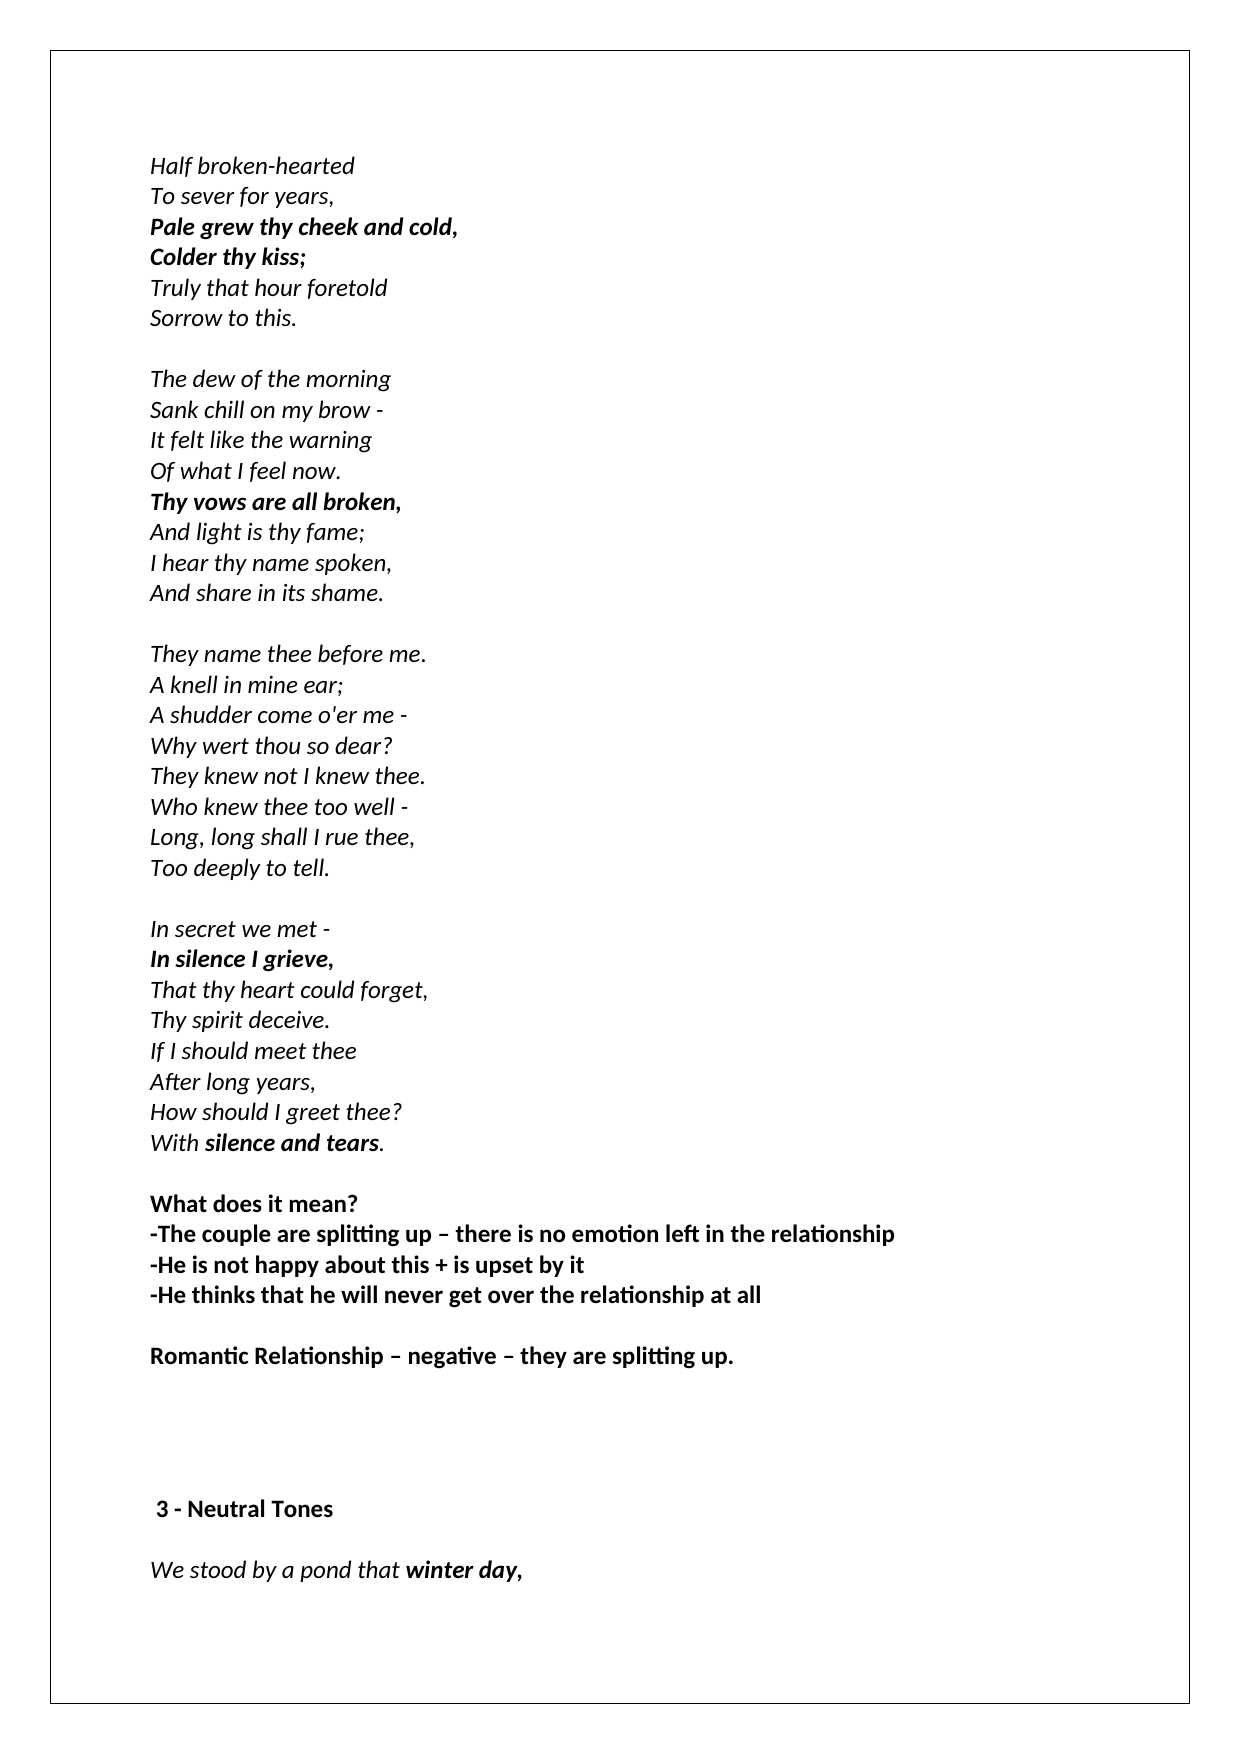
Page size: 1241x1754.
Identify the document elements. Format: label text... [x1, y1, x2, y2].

text With silence and tears. [150, 1127, 1090, 1157]
text What does it mean? [150, 1188, 1090, 1218]
text Sank chill on my brow - [150, 394, 1090, 425]
text A shudder come o'er me - [150, 699, 1090, 730]
text Long, long shall I rue thee, [150, 821, 1090, 852]
text We stood by a pond that winter day, [150, 1554, 1090, 1584]
text Thy spirit deceive. [150, 1004, 1090, 1035]
text How should I greet thee? [150, 1096, 1090, 1127]
text They name thee before me. [150, 638, 1090, 669]
text In silence I grieve, [150, 943, 1090, 974]
text Too deeply to tell. [150, 852, 1090, 882]
text After long years, [150, 1066, 1090, 1096]
text Colder thy kiss; [150, 242, 1090, 272]
text To sever for years, [150, 181, 1090, 211]
text Truly that hour foretold [150, 272, 1090, 303]
text That thy heart could forget, [150, 974, 1090, 1004]
text -He is not happy about this + is upset by it [150, 1249, 1090, 1279]
text Thy vows are all broken, [150, 486, 1090, 516]
text A knell in mine ear; [150, 669, 1090, 699]
text Sorrow to this. [150, 303, 1090, 333]
text Why wert thou so dear? [150, 730, 1090, 760]
text They knew not I knew thee. [150, 760, 1090, 791]
text Pale grew thy cheek and cold, [150, 211, 1090, 242]
text And light is thy fame; [150, 516, 1090, 547]
text I hear thy name spoken, [150, 547, 1090, 577]
text If I should meet thee [150, 1035, 1090, 1066]
text In secret we met - [150, 913, 1090, 943]
text Who knew thee too well - [150, 791, 1090, 821]
text And share in its shame. [150, 577, 1090, 608]
text 3 - Neutral Tones [150, 1493, 1090, 1523]
text It felt like the warning [150, 425, 1090, 455]
text Of what I feel now. [150, 455, 1090, 486]
text -He thinks that he will never get over the relationship at all [150, 1279, 1090, 1310]
text Romantic Relationship – negative – they are splitting up. [150, 1340, 1090, 1371]
text The dew of the morning [150, 364, 1090, 394]
text Half broken-hearted [150, 150, 1090, 181]
text -The couple are splitting up – there is no emotion left in the relationship [150, 1218, 1090, 1249]
